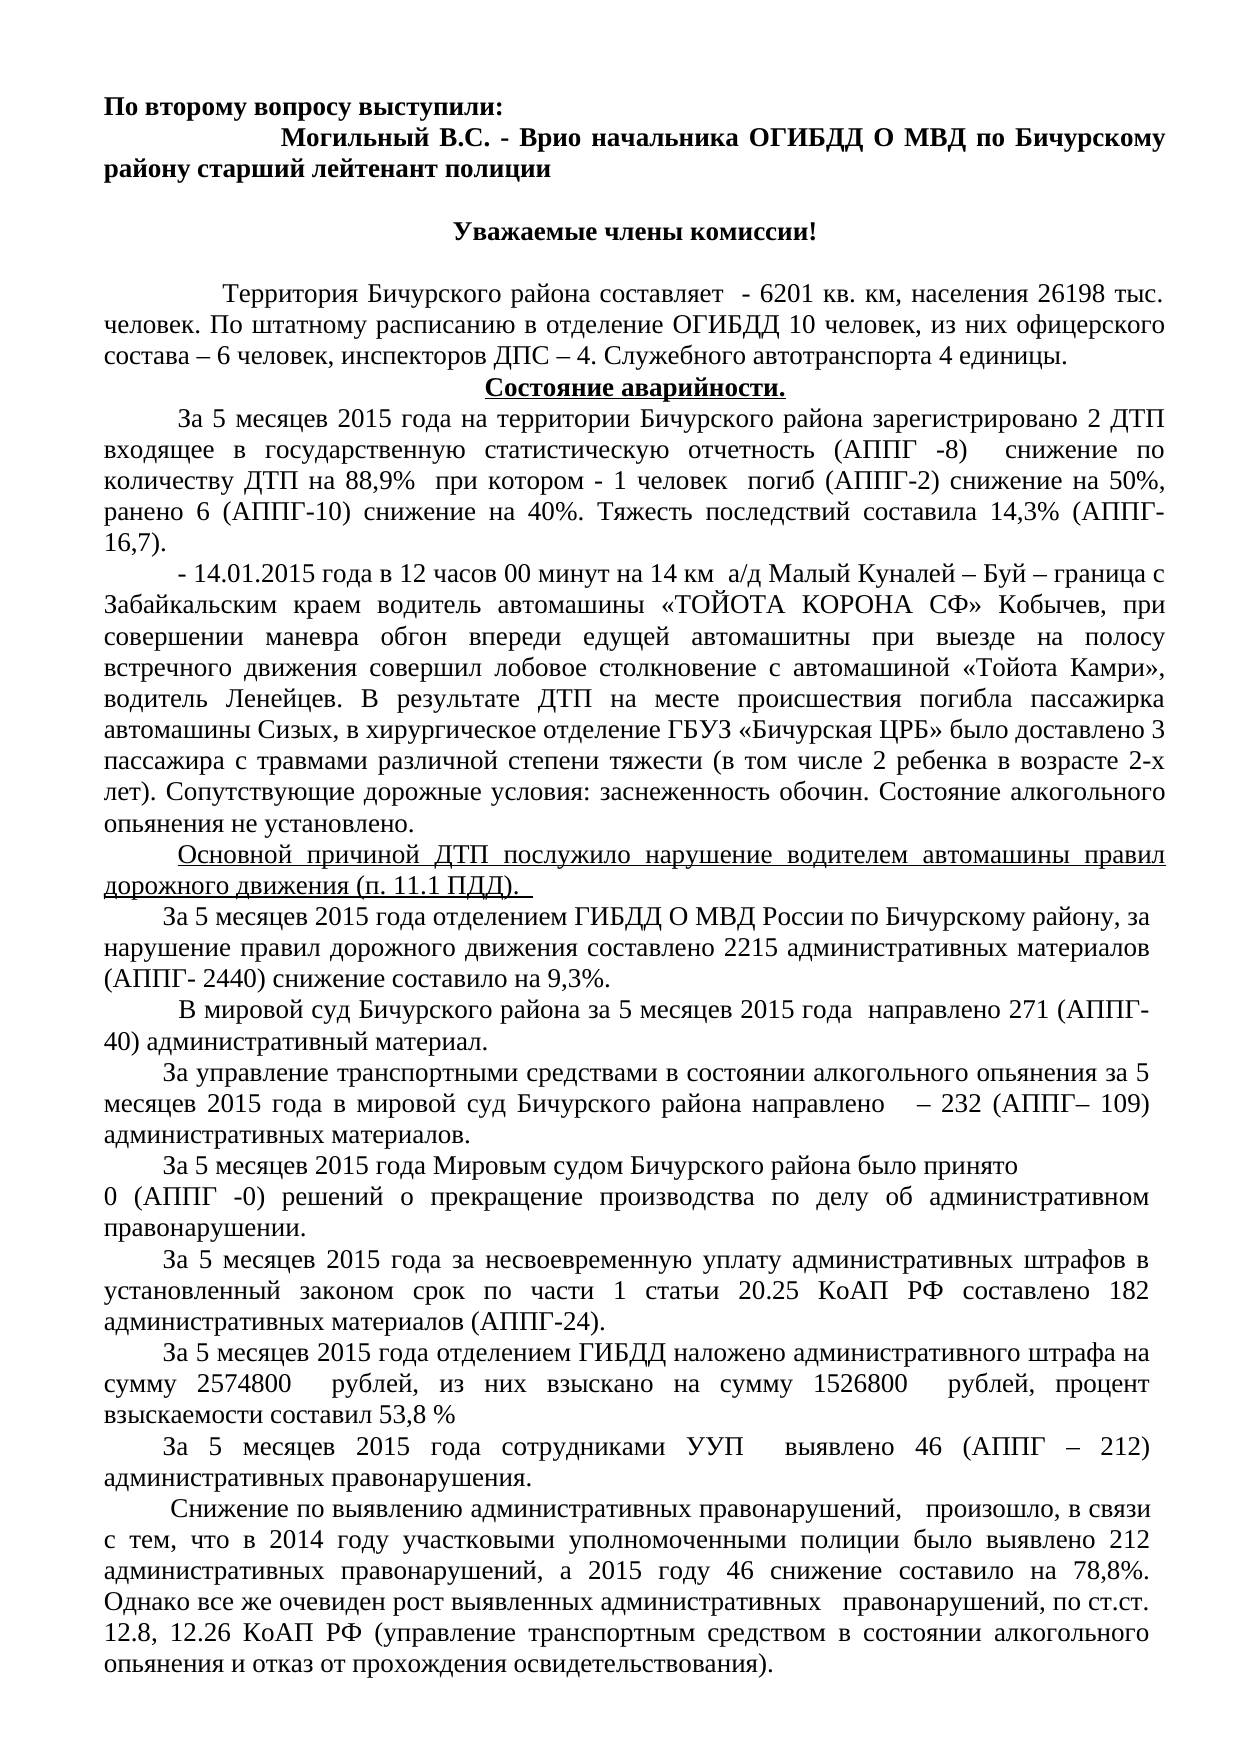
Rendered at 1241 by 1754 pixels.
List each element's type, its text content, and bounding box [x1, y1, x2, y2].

text Уважаемые члены комиссии! [103, 215, 1167, 246]
text За 5 месяцев 2015 года на территории Бичурского района зарегистрировано 2 ДТП входящее в государственную статистическую отчетность (АППГ -8) снижение по количеству ДТП на 88,9% при котором - 1 человек погиб (АППГ-2) снижение на 50%, ранено 6 (АППГ-10) снижение на 40%. Тяжесть последствий составила 14,3% (АППГ-16,7). [103, 402, 1167, 557]
text Снижение по выявлению административных правонарушений, произошло, в связи с тем, что в 2014 году участковыми уполномоченными полиции было выявлено 212 административных правонарушений, а 2015 году 46 снижение составило на 78,8%. Однако все же очевиден рост выявленных административных правонарушений, по ст.ст. 12.8, 12.26 КоАП РФ (управление транспортным средством в состоянии алкогольного опьянения и отказ от прохождения освидетельствования). [103, 1492, 1151, 1679]
text За 5 месяцев 2015 года Мировым судом Бичурского района было принято [103, 1149, 1151, 1180]
text За 5 месяцев 2015 года за несвоевременную уплату административных штрафов в установленный законом срок по части 1 статьи 20.25 КоАП РФ составлено 182 административных материалов (АППГ-24). [103, 1243, 1151, 1336]
text За 5 месяцев 2015 года отделением ГИБДД наложено административного штрафа на сумму 2574800 рублей, из них взыскано на сумму 1526800 рублей, процент взыскаемости составил 53,8 % [103, 1336, 1151, 1429]
text За 5 месяцев 2015 года сотрудниками УУП выявлено 46 (АППГ – 212) административных правонарушения. [103, 1429, 1151, 1492]
text По второму вопросу выступили: [103, 90, 1167, 121]
text Могильный В.С. - Врио начальника ОГИБДД О МВД по Бичурскому району старший лейтенант полиции [103, 121, 1167, 184]
text Основной причиной ДТП послужило нарушение водителем автомашины правил дорожного движения (п. 11.1 ПДД). [103, 838, 1167, 900]
text Состояние аварийности. [103, 371, 1167, 402]
text Территория Бичурского района составляет - 6201 кв. км, населения 26198 тыс. человек. По штатному расписанию в отделение ОГИБДД 10 человек, из них офицерского состава – 6 человек, инспекторов ДПС – 4. Служебного автотранспорта 4 единицы. [103, 277, 1167, 371]
text В мировой суд Бичурского района за 5 месяцев 2015 года направлено 271 (АППГ- 40) административный материал. [103, 993, 1151, 1056]
text За управление транспортными средствами в состоянии алкогольного опьянения за 5 месяцев 2015 года в мировой суд Бичурского района направлено – 232 (АППГ– 109) административных материалов. [103, 1056, 1151, 1149]
text 0 (АППГ -0) решений о прекращение производства по делу об административном правонарушении. [103, 1180, 1151, 1243]
text За 5 месяцев 2015 года отделением ГИБДД О МВД России по Бичурскому району, за нарушение правил дорожного движения составлено 2215 административных материалов (АППГ- 2440) снижение составило на 9,3%. [103, 900, 1151, 993]
text - 14.01.2015 года в 12 часов 00 минут на а/д Малый Куналей – Буй – граница с Забайкальским краем водитель автомашины «ТОЙОТА КОРОНА СФ» Кобычев, при совершении маневра обгон впереди едущей автомашитны при выезде на полосу встречного движения совершил лобовое столкновение с автомашиной «Тойота Камри», водитель Ленейцев. В результате ДТП на месте происшествия погибла пассажирка автомашины Сизых, в хирургическое отделение ГБУЗ «Бичурская ЦРБ» было доставлено 3 пассажира с травмами различной степени тяжести (в том числе 2 ребенка в возрасте 2-х лет). Сопутствующие дорожные условия: заснеженность обочин. Состояние алкогольного опьянения не установлено. [103, 557, 1167, 838]
